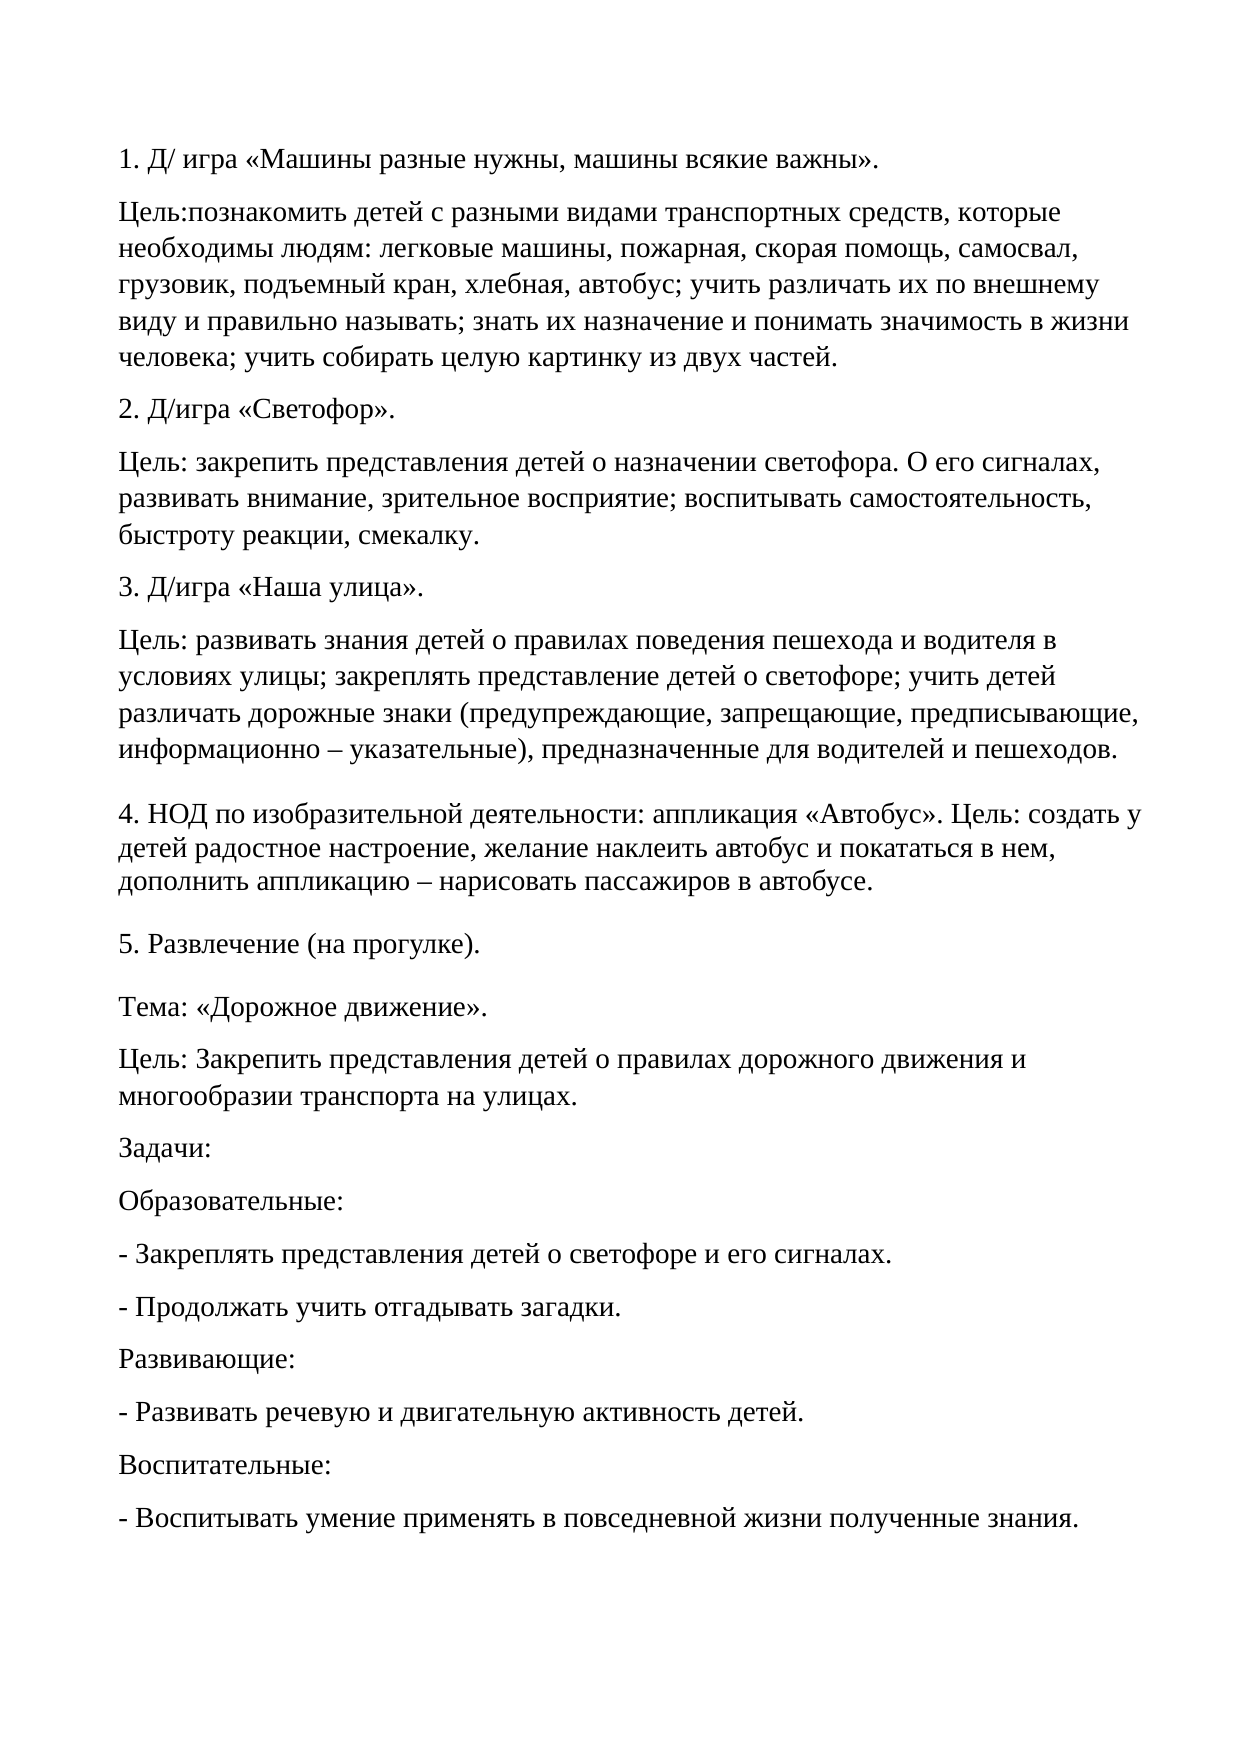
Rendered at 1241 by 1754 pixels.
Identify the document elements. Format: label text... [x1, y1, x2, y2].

text - Продолжать учить отгадывать загадки. [118, 1289, 1152, 1322]
text 4. НОД по изобразительной деятельности: аппликация «Автобус». Цель: создать у детей радостное настроение, желание наклеить автобус и покататься в нем, дополнить аппликацию – нарисовать пассажиров в автобусе. [118, 796, 1152, 897]
text - Закреплять представления детей о светофоре и его сигналах. [118, 1236, 1152, 1269]
text Воспитательные: [118, 1447, 1152, 1481]
text Развивающие: [118, 1342, 1152, 1375]
text Цель:познакомить детей с разными видами транспортных средств, которые необходимы людям: легковые машины, пожарная, скорая помощь, самосвал, грузовик, подъемный кран, хлебная, автобус; учить различать их по внешнему виду и правильно называть; знать их назначение и понимать значимость в жизни человека; учить собирать целую картинку из двух частей. [118, 194, 1152, 372]
text Задачи: [118, 1130, 1152, 1164]
text 5. Развлечение (на прогулке). [118, 926, 1152, 959]
text Цель: закрепить представления детей о назначении светофора. О его сигналах, развивать внимание, зрительное восприятие; воспитывать самостоятельность, быстроту реакции, смекалку. [118, 444, 1152, 550]
text - Развивать речевую и двигательную активность детей. [118, 1394, 1152, 1428]
text Цель: развивать знания детей о правилах поведения пешехода и водителя в условиях улицы; закреплять представление детей о светофоре; учить детей различать дорожные знаки (предупреждающие, запрещающие, предписывающие, информационно – указательные), предназначенные для водителей и пешеходов. [118, 622, 1152, 764]
text Цель: Закрепить представления детей о правилах дорожного движения и многообразии транспорта на улицах. [118, 1041, 1152, 1111]
text 2. Д/игра «Светофор». [118, 392, 1152, 425]
text Тема: «Дорожное движение». [118, 989, 1152, 1022]
text 3. Д/игра «Наша улица». [118, 569, 1152, 603]
text - Воспитывать умение применять в повседневной жизни полученные знания. [118, 1500, 1152, 1534]
text Образовательные: [118, 1183, 1152, 1217]
text 1. Д/ игра «Машины разные нужны, машины всякие важны». [118, 141, 1152, 175]
